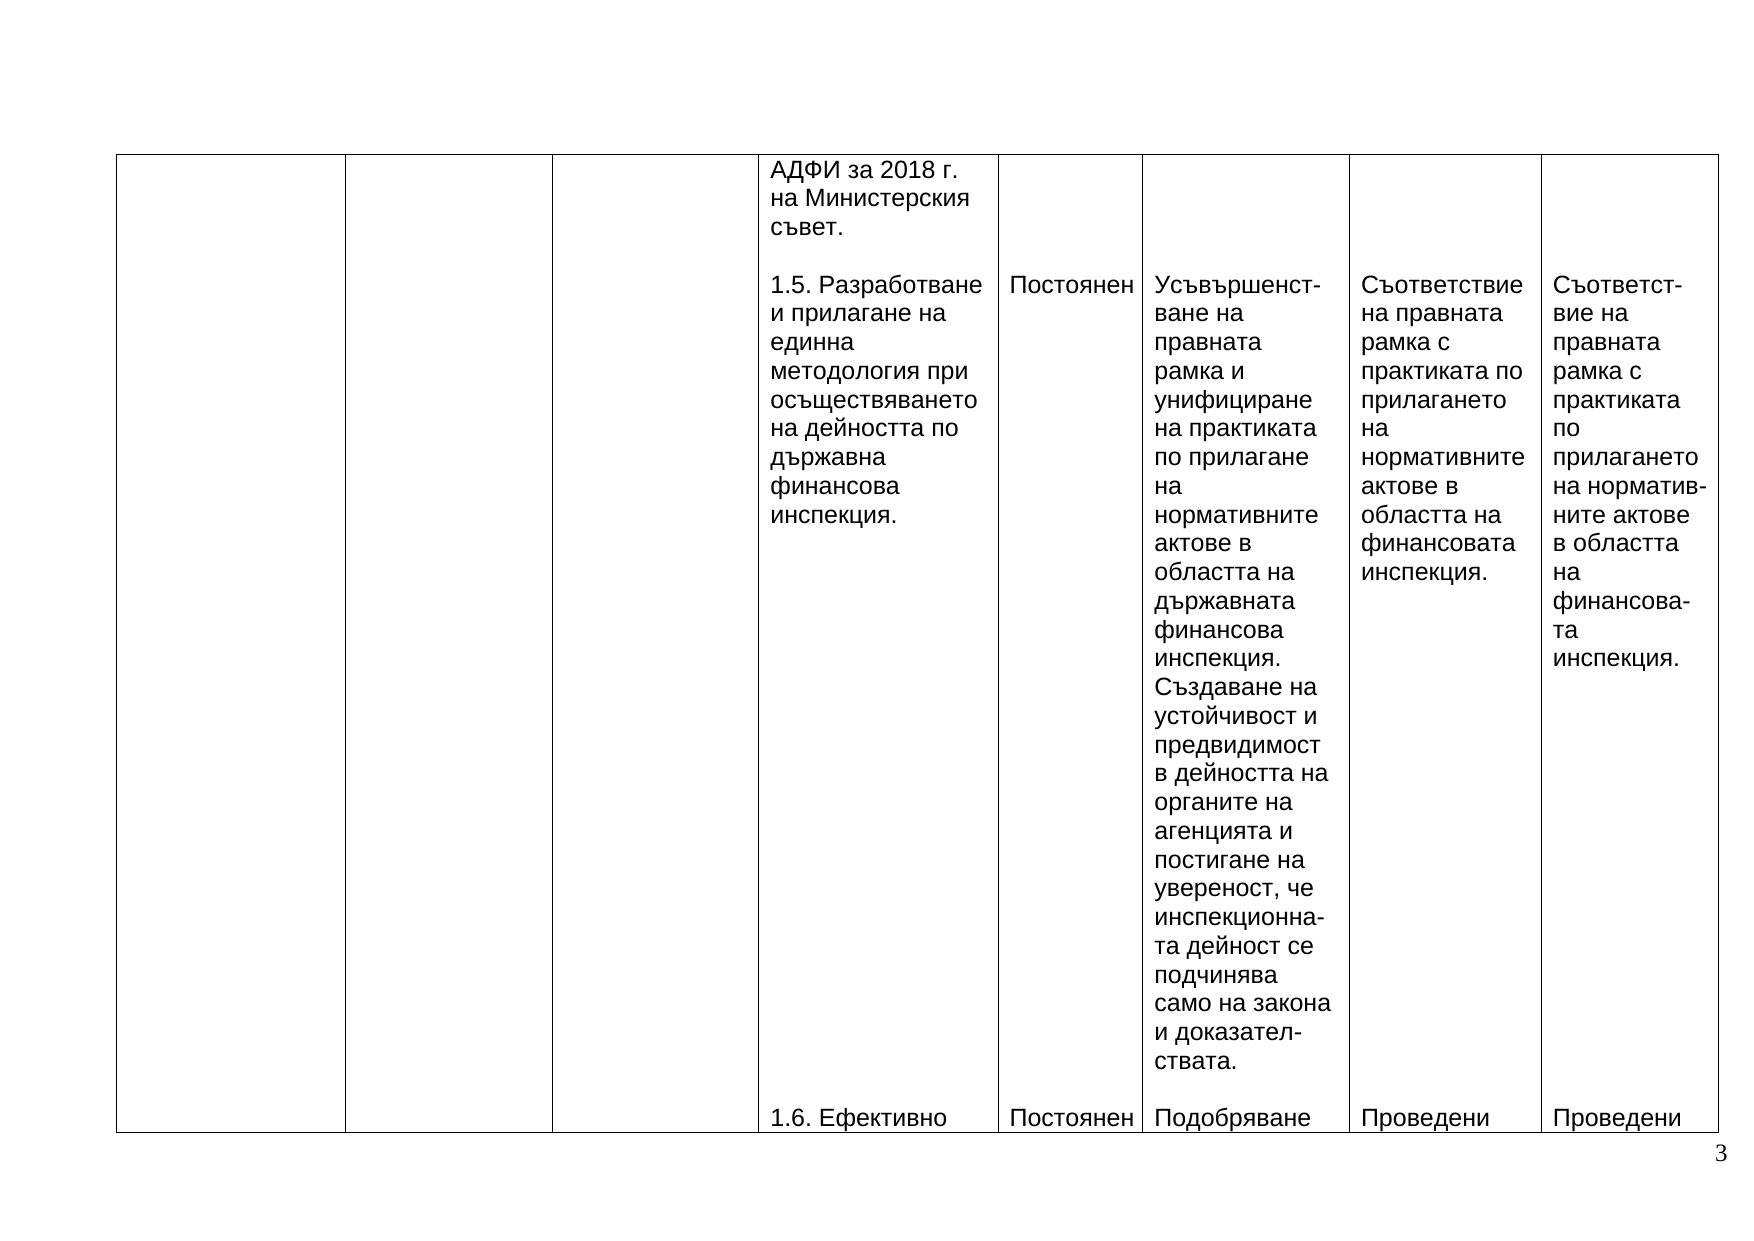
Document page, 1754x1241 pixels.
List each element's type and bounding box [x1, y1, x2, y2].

table_cell [1143, 155, 1349, 1132]
table_cell [553, 155, 758, 1132]
table_cell [999, 155, 1142, 1132]
table_cell [346, 155, 552, 1132]
table_cell [1350, 155, 1541, 1132]
table_cell [759, 155, 998, 1132]
table_cell [117, 155, 345, 1132]
table_cell [1542, 155, 1718, 1132]
